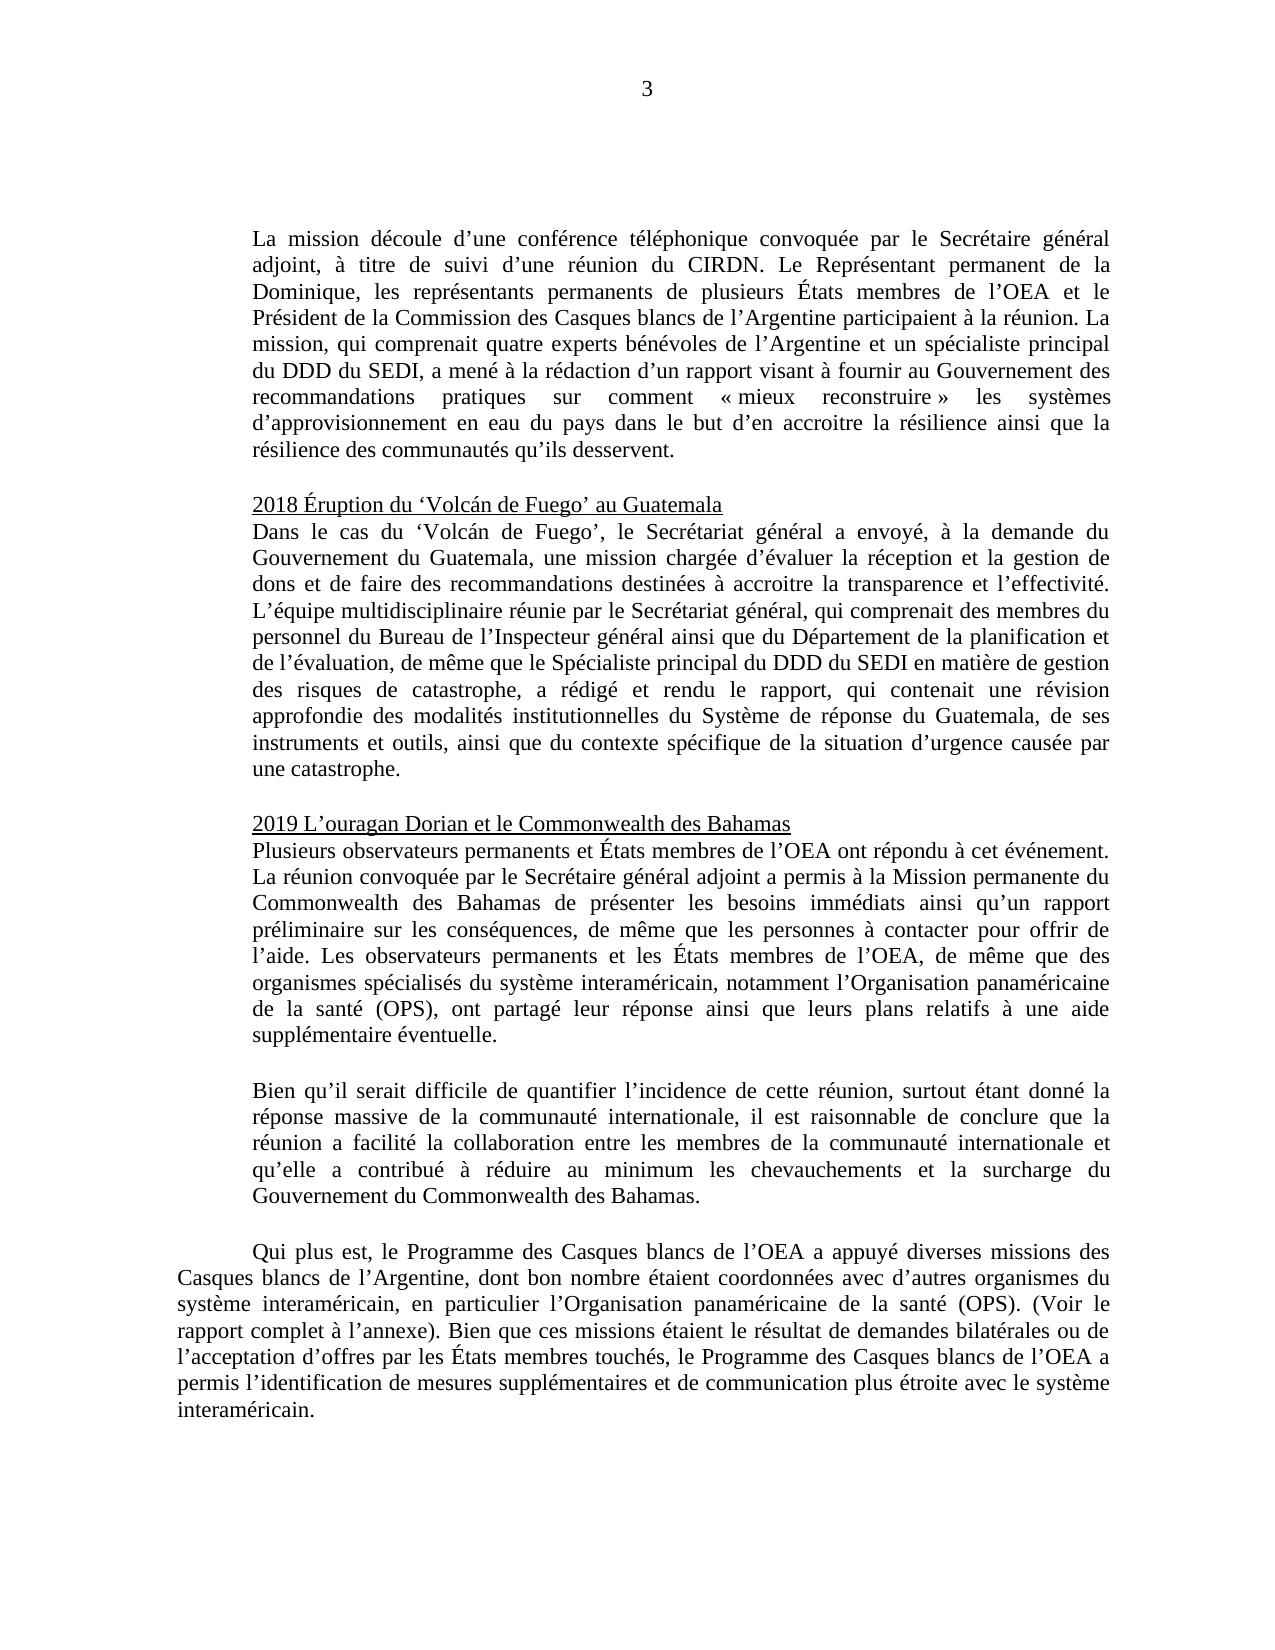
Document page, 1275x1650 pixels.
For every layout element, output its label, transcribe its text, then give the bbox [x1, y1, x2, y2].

text Dans le cas du ‘Volcán de Fuego’, le Secrétariat général a envoyé, à la demande du Gouvernement du Guatemala, une mission chargée d’évaluer la réception et la gestion de dons et de faire des recommandations destinées à accroitre la transparence et l’effectivité. L’équipe multidisciplinaire réunie par le Secrétariat général, qui comprenait des membres du personnel du Bureau de l’Inspecteur général ainsi que du Département de la planification et de l’évaluation, de même que le Spécialiste principal du DDD du SEDI en matière de gestion des risques de catastrophe, a rédigé et rendu le rapport, qui contenait une révision approfondie des modalités institutionnelles du Système de réponse du Guatemala, de ses instruments et outils, ainsi que du contexte spécifique de la situation d’urgence causée par une catastrophe. [252, 518, 1111, 781]
text Bien qu’il serait difficile de quantifier l’incidence de cette réunion, surtout étant donné la réponse massive de la communauté internationale, il est raisonnable de conclure que la réunion a facilité la collaboration entre les membres de la communauté internationale et qu’elle a contribué à réduire au minimum les chevauchements et la surcharge du Gouvernement du Commonwealth des Bahamas. [252, 1077, 1111, 1208]
text 2019 L’ouragan Dorian et le Commonwealth des Bahamas [252, 810, 1111, 837]
text Qui plus est, le Programme des Casques blancs de l’OEA a appuyé diverses missions des Casques blancs de l’Argentine, dont bon nombre étaient coordonnées avec d’autres organismes du système interaméricain, en particulier l’Organisation panaméricaine de la santé (OPS). (Voir le rapport complet à l’annexe). Bien que ces missions étaient le résultat de demandes bilatérales ou de l’acceptation d’offres par les États membres touchés, le Programme des Casques blancs de l’OEA a permis l’identification de mesures supplémentaires et de communication plus étroite avec le système interaméricain. [177, 1238, 1111, 1422]
text 2018 Éruption du ‘Volcán de Fuego’ au Guatemala [252, 491, 1111, 518]
text La mission découle d’une conférence téléphonique convoquée par le Secrétaire général adjoint, à titre de suivi d’une réunion du CIRDN. Le Représentant permanent de la Dominique, les représentants permanents de plusieurs États membres de l’OEA et le Président de la Commission des Casques blancs de l’Argentine participaient à la réunion. La mission, qui comprenait quatre experts bénévoles de l’Argentine et un spécialiste principal du DDD du SEDI, a mené à la rédaction d’un rapport visant à fournir au Gouvernement des recommandations pratiques sur comment « mieux reconstruire » les systèmes d’approvisionnement en eau du pays dans le but d’en accroitre la résilience ainsi que la résilience des communautés qu’ils desservent. [252, 225, 1111, 462]
text Plusieurs observateurs permanents et États membres de l’OEA ont répondu à cet événement. La réunion convoquée par le Secrétaire général adjoint a permis à la Mission permanente du Commonwealth des Bahamas de présenter les besoins immédiats ainsi qu’un rapport préliminaire sur les conséquences, de même que les personnes à contacter pour offrir de l’aide. Les observateurs permanents et les États membres de l’OEA, de même que des organismes spécialisés du système interaméricain, notamment l’Organisation panaméricaine de la santé (OPS), ont partagé leur réponse ainsi que leurs plans relatifs à une aide supplémentaire éventuelle. [252, 837, 1111, 1048]
